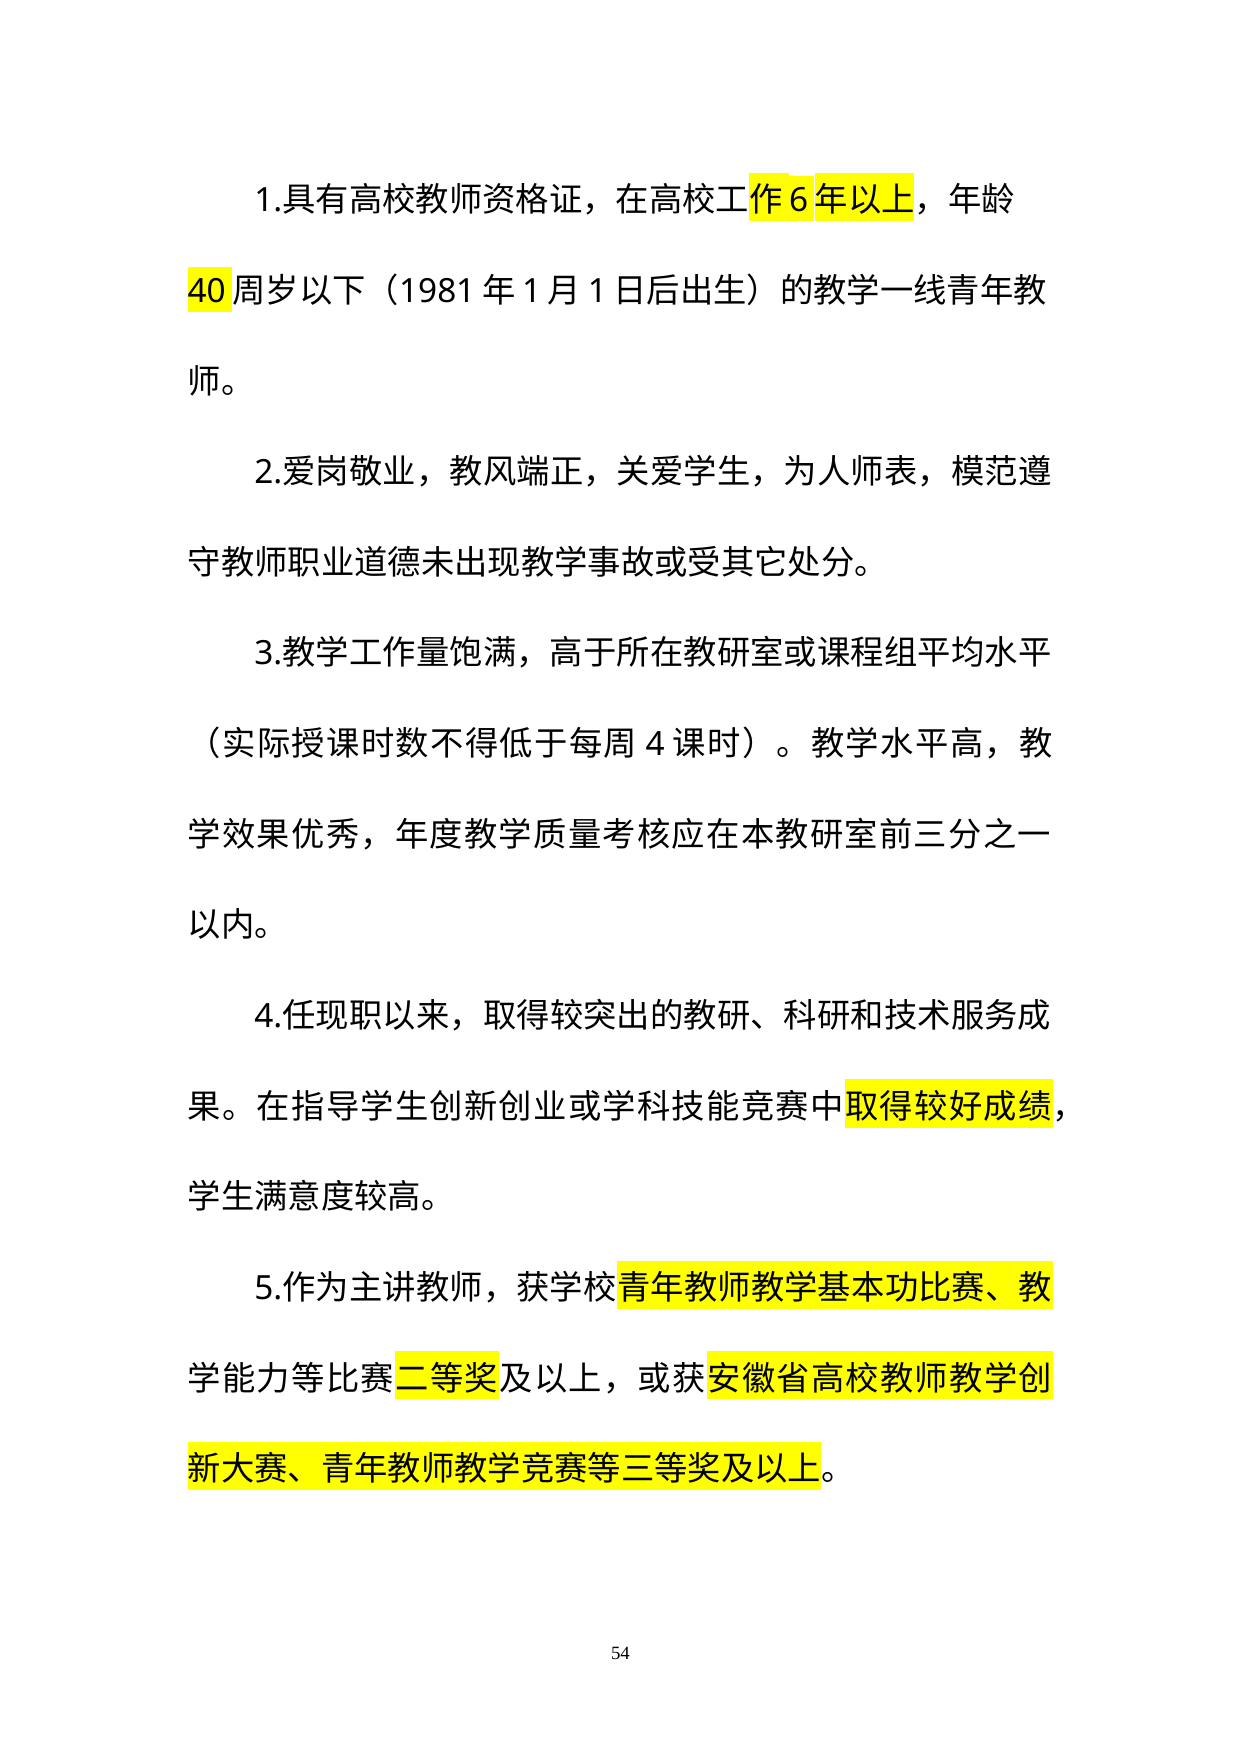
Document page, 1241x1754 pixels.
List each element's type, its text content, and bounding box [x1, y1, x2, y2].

text 3.教学工作量饱满，高于所在教研室或课程组平均水平（实际授课时数不得低于每周4课时）。教学水平高，教学效果优秀，年度教学质量考核应在本教研室前三分之一以内。 [187, 605, 1053, 968]
text 2.爱岗敬业，教风端正，关爱学生，为人师表，模范遵守教师职业道德未出现教学事故或受其它处分。 [187, 424, 1053, 605]
text 5.作为主讲教师，获学校青年教师教学基本功比赛、教学能力等比赛二等奖及以上，或获安徽省高校教师教学创新大赛、青年教师教学竞赛等三等奖及以上。 [187, 1239, 1053, 1511]
text 1.具有高校教师资格证，在高校工作6年以上，年龄40周岁以下（1981年1月1日后出生）的教学一线青年教师。 [187, 152, 1053, 424]
text 4.任现职以来，取得较突出的教研、科研和技术服务成果。在指导学生创新创业或学科技能竞赛中取得较好成绩，学生满意度较高。 [187, 968, 1053, 1239]
